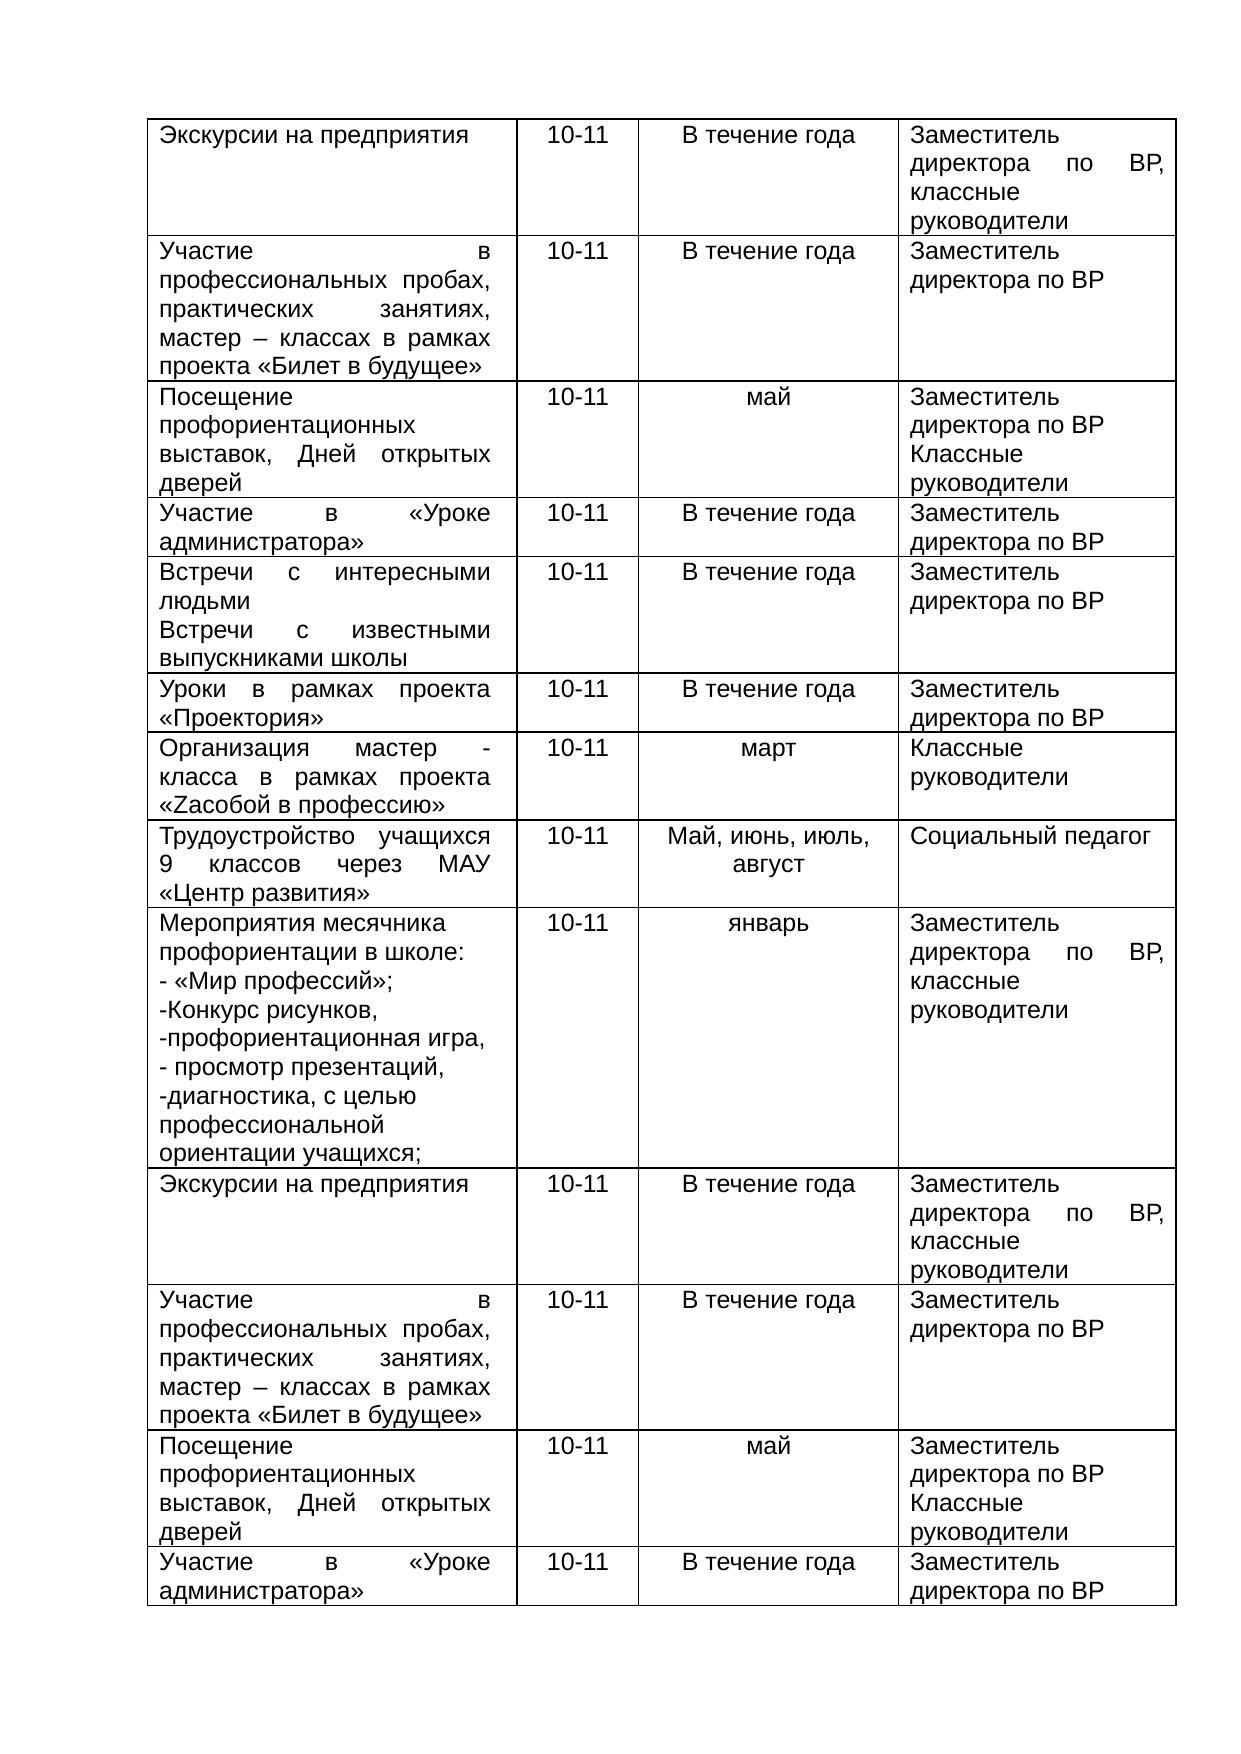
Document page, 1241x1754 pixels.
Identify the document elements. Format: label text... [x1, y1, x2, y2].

table_cell 10-11 [518, 1285, 638, 1429]
table_cell В течение года [639, 1169, 898, 1284]
table_cell 10-11 [518, 120, 638, 235]
table_cell Участие в профессиональных пробах, практических занятиях, мастер – классах в рамках проекта «Билет в будущее» [148, 236, 516, 380]
table_cell Посещение профориентационных выставок, Дней открытых дверей [148, 382, 516, 497]
table_cell Заместитель директора по ВР Классные руководители [899, 382, 1175, 497]
table_cell В течение года [639, 236, 898, 380]
table_cell Заместитель директора по ВР [899, 1285, 1175, 1429]
table_cell Заместитель директора по ВР, классные руководители [899, 908, 1175, 1167]
table_cell 10-11 [518, 557, 638, 672]
table_cell Участие в «Уроке администратора» [148, 1547, 516, 1605]
table_cell май [639, 1431, 898, 1546]
table_cell Организация мастер - класса в рамках проекта «Zaсобой в профессию» [148, 733, 516, 819]
table_cell 10-11 [518, 908, 638, 1167]
table_cell 10-11 [518, 821, 638, 907]
table_cell Мероприятия месячника профориентации в школе: - «Мир профессий»; -Конкурс рисунков, -профориентационная игра, - просмотр презентаций, -диагностика, с целью профессиональной ориентации учащихся; [148, 908, 516, 1167]
table_cell Трудоустройство учащихся 9 классов через МАУ «Центр развития» [148, 821, 516, 907]
table_cell В течение года [639, 120, 898, 235]
table_cell 10-11 [518, 382, 638, 497]
table_cell Классные руководители [899, 733, 1175, 819]
table_cell Социальный педагог [899, 821, 1175, 907]
table_cell май [639, 382, 898, 497]
table_cell Заместитель директора по ВР [899, 498, 1175, 556]
table_cell Экскурсии на предприятия [148, 120, 516, 235]
table_cell Участие в «Уроке администратора» [148, 498, 516, 556]
table_cell Заместитель директора по ВР Классные руководители [899, 1431, 1175, 1546]
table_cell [899, 120, 1175, 235]
table_cell 10-11 [518, 1169, 638, 1284]
table_cell Посещение профориентационных выставок, Дней открытых дверей [148, 1431, 516, 1546]
table_cell Заместитель директора по ВР [899, 674, 1175, 731]
table_cell 10-11 [518, 498, 638, 556]
table_cell 10-11 [518, 1431, 638, 1546]
table_cell 10-11 [518, 236, 638, 380]
table_cell март [639, 733, 898, 819]
table_cell В течение года [639, 1547, 898, 1605]
table_cell Заместитель директора по ВР [899, 236, 1175, 380]
table_cell В течение года [639, 557, 898, 672]
table_cell Май, июнь, июль, август [639, 821, 898, 907]
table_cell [899, 1547, 1175, 1605]
table_cell Участие в профессиональных пробах, практических занятиях, мастер – классах в рамках проекта «Билет в будущее» [148, 1285, 516, 1429]
table_cell Встречи с интересными людьми Встречи с известными выпускниками школы [148, 557, 516, 672]
table_cell Заместитель директора по ВР [899, 557, 1175, 672]
table_cell январь [639, 908, 898, 1167]
table_cell В течение года [639, 498, 898, 556]
table_cell 10-11 [518, 674, 638, 731]
table_cell 10-11 [518, 733, 638, 819]
table_cell 10-11 [518, 1547, 638, 1605]
table_cell Экскурсии на предприятия [148, 1169, 516, 1284]
table_cell Заместитель директора по ВР, классные руководители [899, 1169, 1175, 1284]
table_cell В течение года [639, 1285, 898, 1429]
table_cell Уроки в рамках проекта «Проектория» [148, 674, 516, 731]
table_cell В течение года [639, 674, 898, 731]
